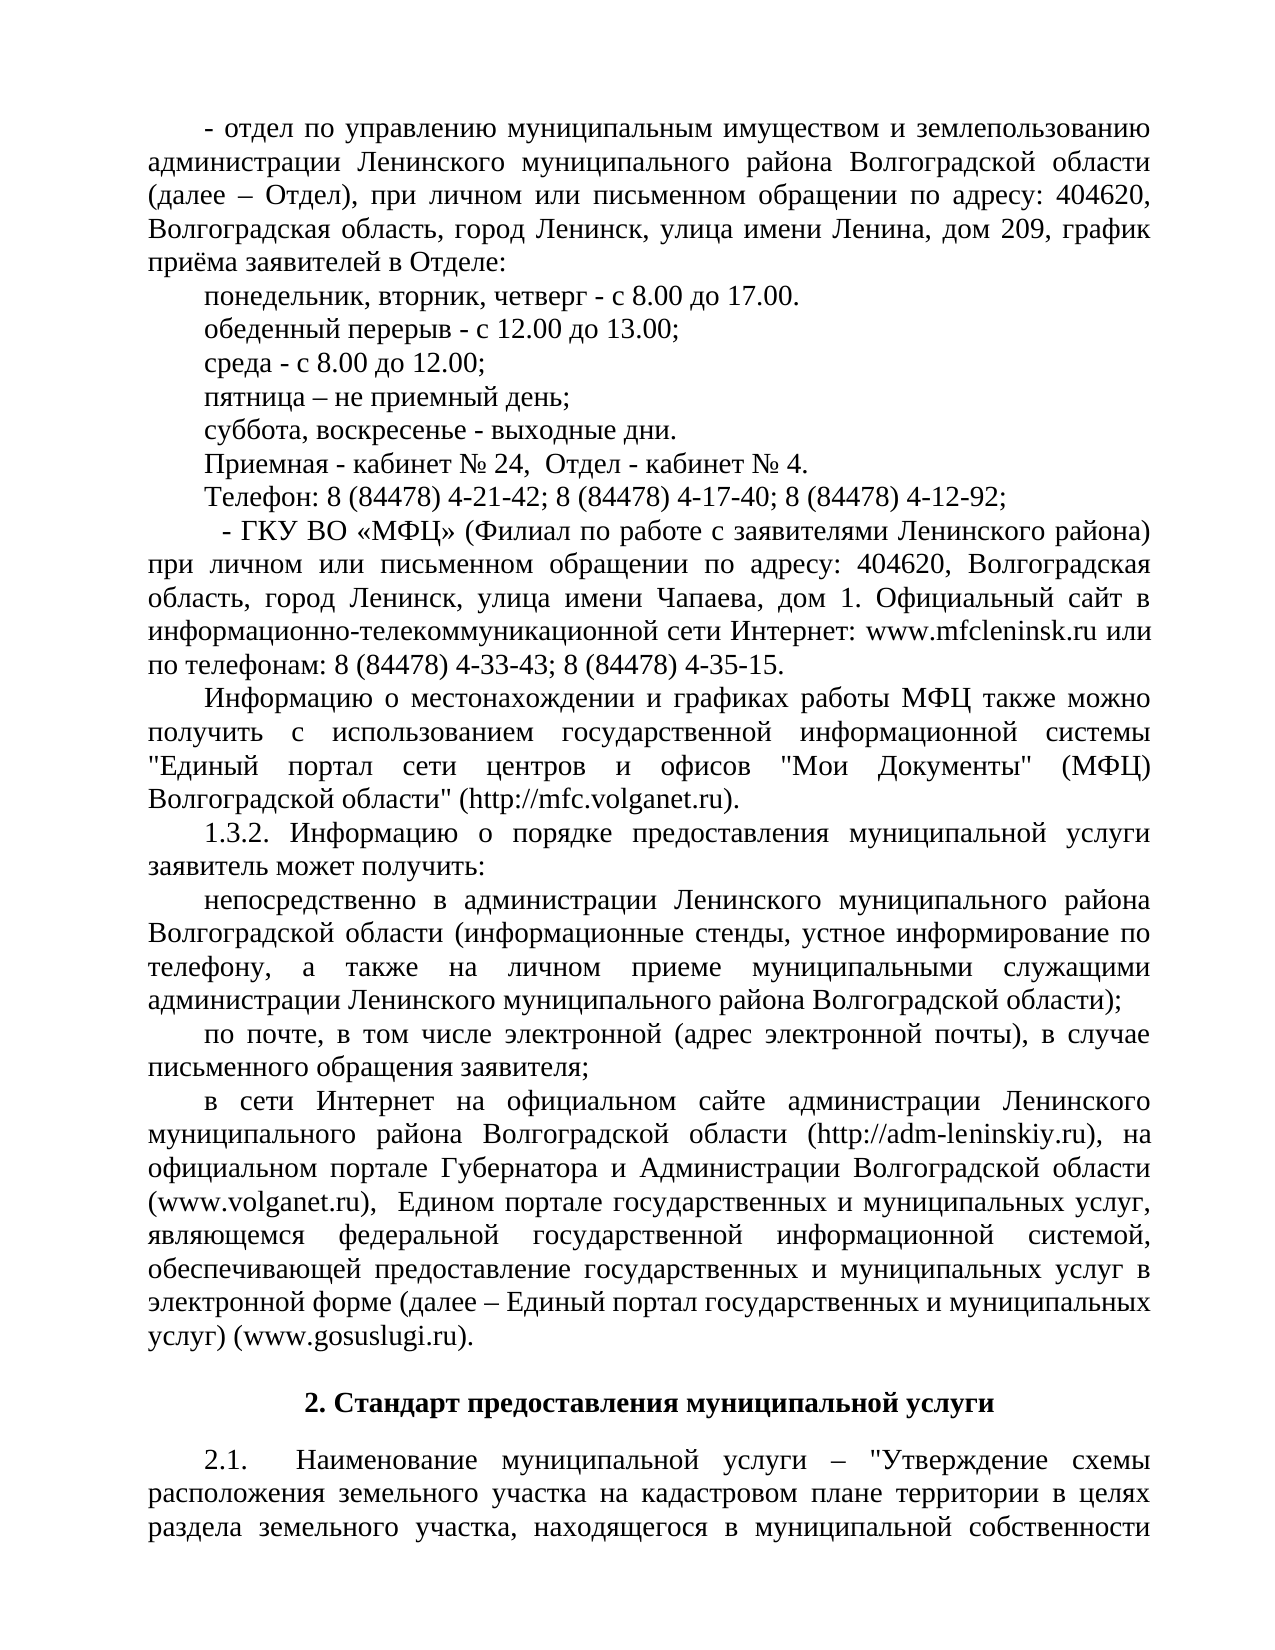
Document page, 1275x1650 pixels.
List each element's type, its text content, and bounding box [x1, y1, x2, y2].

text среда - с 8.00 до 12.00; [148, 345, 1152, 379]
text - ГКУ ВО «МФЦ» (Филиал по работе с заявителями Ленинского района) при личном или письменном обращении по адресу: 404620, Волгоградская область, город Ленинск, улица имени Чапаева, дом 1. Официальный сайт в информационно-телекоммуникационной сети Интернет: www.mfcleninsk.ru или по телефонам: 8 (84478) 4-33-43; 8 (84478) 4-35-15. [148, 513, 1152, 681]
text обеденный перерыв - с 12.00 до 13.00; [148, 312, 1152, 345]
text 2. Стандарт предоставления муниципальной услуги [148, 1385, 1152, 1418]
text по почте, в том числе электронной (адрес электронной почты), в случае письменного обращения заявителя; [148, 1016, 1152, 1083]
text понедельник, вторник, четверг - с 8.00 до 17.00. [148, 278, 1152, 312]
text - отдел по управлению муниципальным имуществом и землепользованию администрации Ленинского муниципального района Волгоградской области (далее – Отдел), при личном или письменном обращении по адресу: 404620, Волгоградская область, город Ленинск, улица имени Ленина, дом 209, график приёма заявителей в Отделе: [148, 110, 1152, 278]
text непосредственно в администрации Ленинского муниципального района Волгоградской области (информационные стенды, устное информирование по телефону, а также на личном приеме муниципальными служащими администрации Ленинского муниципального района Волгоградской области); [148, 882, 1152, 1016]
text суббота, воскресенье - выходные дни. [148, 412, 1152, 446]
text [148, 1442, 1152, 1543]
text Приемная - кабинет № 24, Отдел - кабинет № 4. [148, 446, 1152, 479]
text в сети Интернет на официальном сайте администрации Ленинского муниципального района Волгоградской области (http://adm-leninskiy.ru), на официальном портале Губернатора и Администрации Волгоградской области (www.volganet.ru), Едином портале государственных и муниципальных услуг, являющемся федеральной государственной информационной системой, обеспечивающей предоставление государственных и муниципальных услуг в электронной форме (далее – Единый портал государственных и муниципальных услуг) (www.gosuslugi.ru). [148, 1083, 1152, 1351]
text Телефон: 8 (84478) 4-21-42; 8 (84478) 4-17-40; 8 (84478) 4-12-92; [148, 479, 1152, 513]
text Информацию о местонахождении и графиках работы МФЦ также можно получить с использованием государственной информационной системы "Единый портал сети центров и офисов "Мои Документы" (МФЦ) Волгоградской области" (http://mfc.volganet.ru). [148, 681, 1152, 815]
text 1.3.2. Информацию о порядке предоставления муниципальной услуги заявитель может получить: [148, 815, 1152, 882]
text пятница – не приемный день; [148, 379, 1152, 412]
